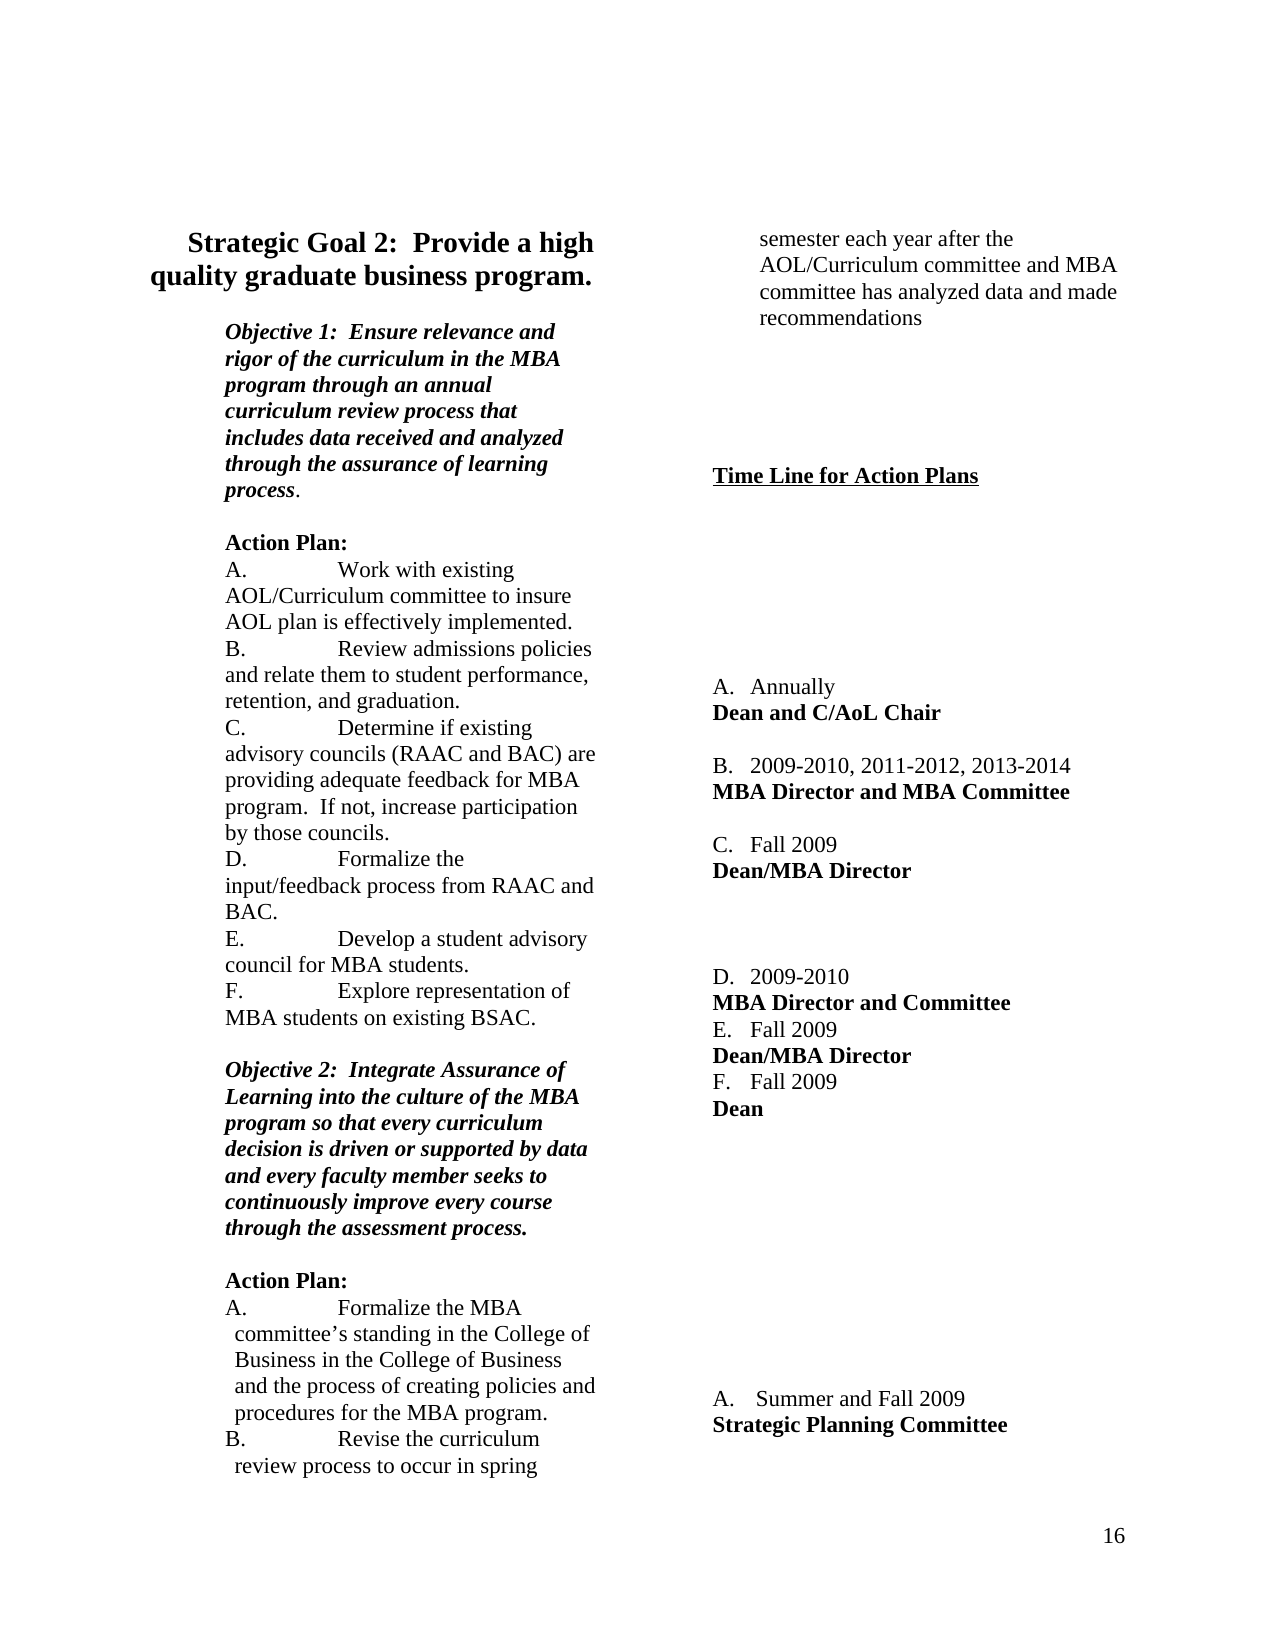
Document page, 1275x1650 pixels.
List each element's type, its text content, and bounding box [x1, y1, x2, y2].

list Formalize the input/feedback process from RAAC and BAC. [225, 846, 600, 924]
list Determine if existing advisory councils (RAAC and BAC) are providing adequate feedback for MBA program. If not, increase participation by those councils. [225, 714, 600, 846]
list Objective 2: Integrate Assurance of Learning into the culture of the MBA program so that every curriculum decision is driven or supported by data and every faculty member seeks to continuously improve every course through the assessment process. [225, 1056, 600, 1241]
text Objective 1: Ensure relevance and rigor of the curriculum in the MBA program through an annual curriculum review process that includes data received and analyzed through the assurance of learning process. [225, 318, 600, 503]
list Summer and Fall 2009 [712, 1384, 1125, 1411]
list Fall 2009 [712, 1016, 1125, 1042]
list Dean/MBA Director [712, 857, 1125, 884]
list Formalize the MBA committee’s standing in the College of Business in the College of Business and the process of creating policies and procedures for the MBA program. [225, 1293, 600, 1425]
list Develop a student advisory council for MBA students. [225, 924, 600, 977]
list MBA Director and MBA Committee [712, 778, 1125, 805]
list Dean and C/AoL Chair [712, 699, 1125, 726]
list Revise the curriculum review process to occur in spring semester each year after the AOL/Curriculum committee and MBA committee has analyzed data and made recommendations [225, 1425, 600, 1478]
text Action Plan: [225, 1267, 600, 1293]
list Fall 2009 [712, 831, 1125, 857]
list 2009-2010, 2011-2012, 2013-2014 [712, 752, 1125, 778]
list Revise the curriculum review process to occur in spring semester each year after the AOL/Curriculum committee and MBA committee has analyzed data and made recommendations [750, 225, 1125, 330]
list MBA Director and Committee [712, 989, 1125, 1016]
list Annually [712, 673, 1125, 699]
text Strategic Planning Committee [675, 1411, 1125, 1437]
list 2009-2010 [712, 963, 1125, 989]
text Action Plan: [225, 529, 600, 556]
list Review admissions policies and relate them to student performance, retention, and graduation. [225, 635, 600, 714]
list Dean/MBA Director [712, 1042, 1125, 1068]
list Work with existing AOL/Curriculum committee to insure AOL plan is effectively implemented. [225, 556, 600, 635]
text Strategic Goal 2: Provide a high quality graduate business program. [150, 225, 600, 292]
list Explore representation of MBA students on existing BSAC. [225, 977, 600, 1030]
text Time Line for Action Plans [675, 462, 1125, 488]
list Fall 2009 [712, 1068, 1125, 1095]
list Dean [712, 1095, 1125, 1121]
